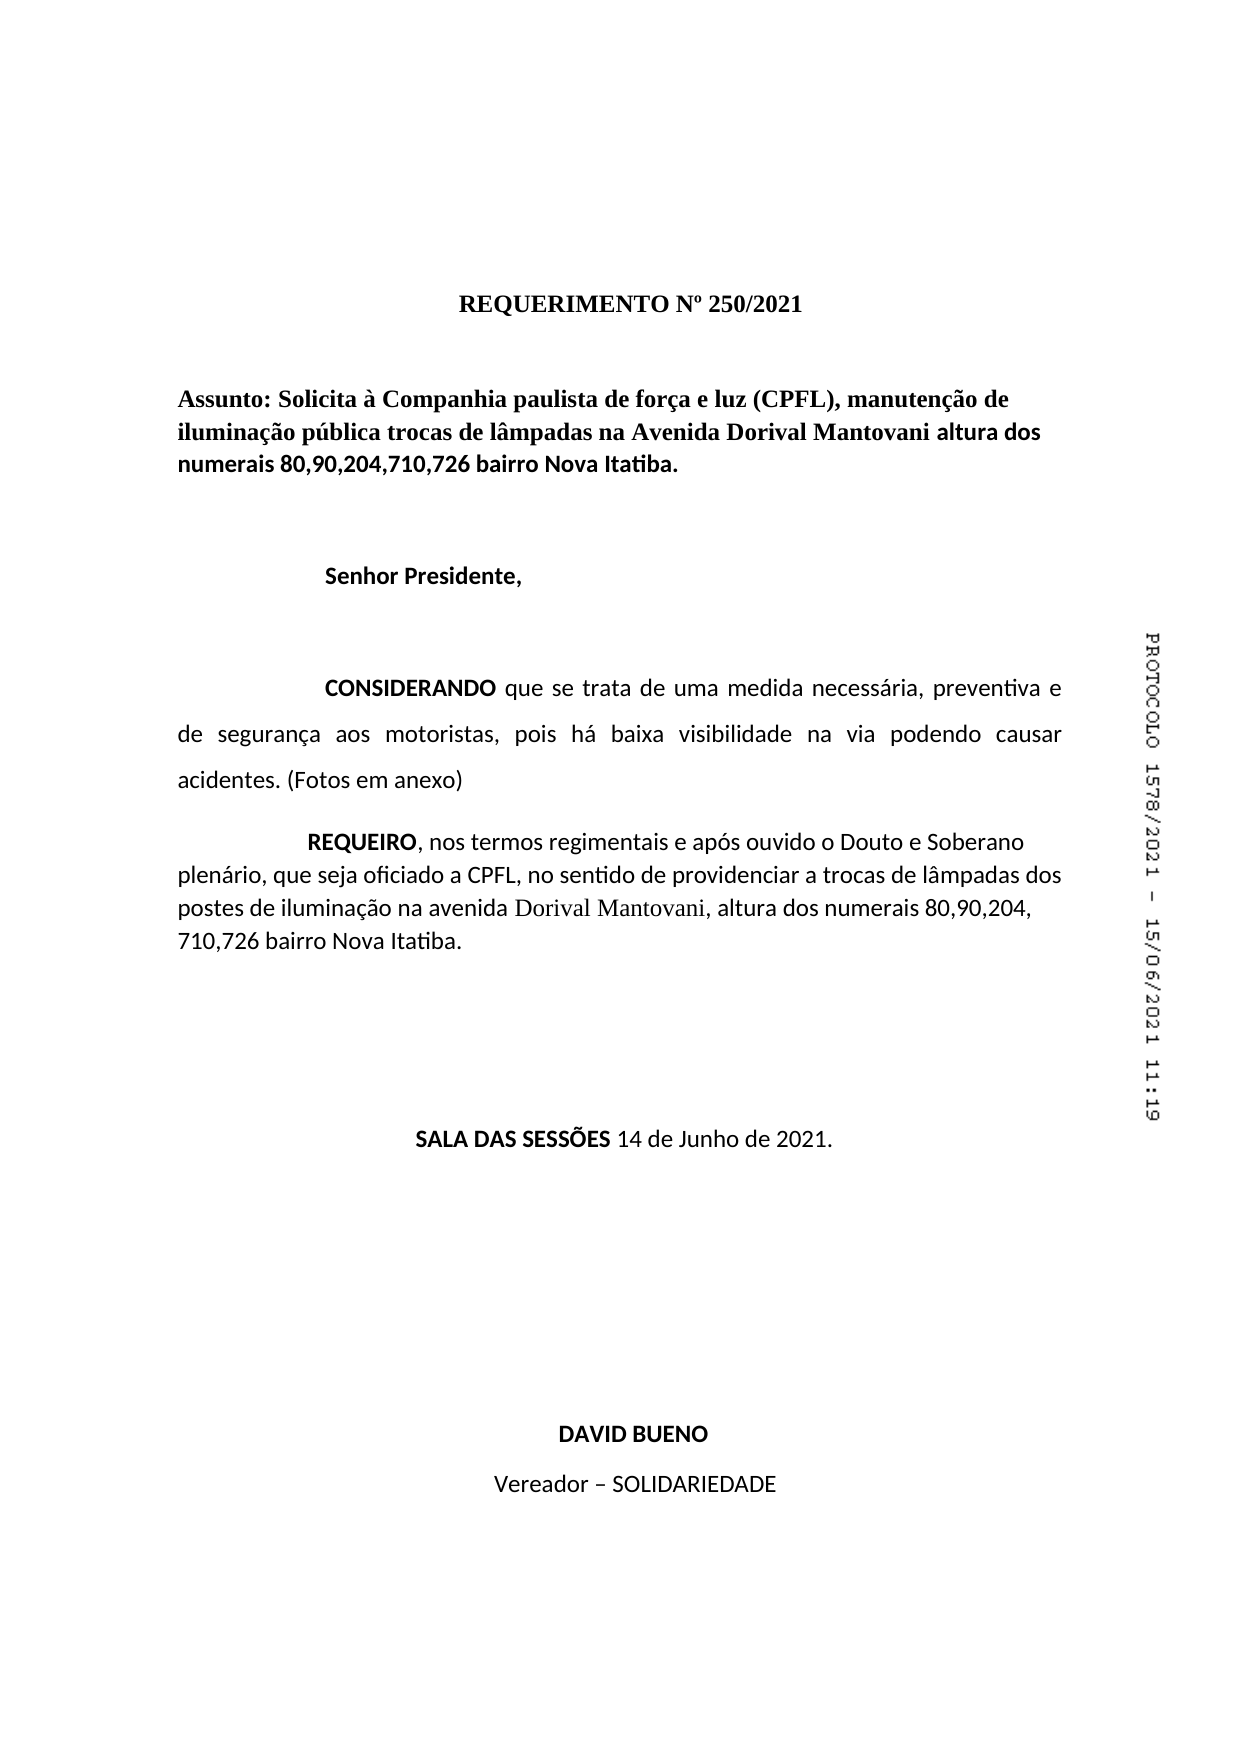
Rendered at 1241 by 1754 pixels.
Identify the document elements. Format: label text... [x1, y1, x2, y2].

text REQUEIRO, nos termos regimentais e após ouvido o Douto e Soberano plenário, que seja oficiado a CPFL, no sentido de providenciar a trocas de lâmpadas dos postes de iluminação na avenida Dorival Mantovani, altura dos numerais 80,90,204, 710,726 bairro Nova Itatiba. [177, 826, 1063, 956]
text Vereador – SOLIDARIEDADE [177, 1468, 1063, 1498]
picture [1120, 629, 1183, 1125]
text REQUERIMENTO Nº 250/2021 [177, 289, 1063, 318]
text SALA DAS SESSÕES 14 de Junho de 2021. [325, 1123, 1078, 1154]
text CONSIDERANDO que se trata de uma medida necessária, preventiva e de segurança aos motoristas, pois há baixa visibilidade na via podendo causar acidentes. (Fotos em anexo) [177, 672, 1063, 794]
text Assunto: Solicita à Companhia paulista de força e luz (CPFL), manutenção de iluminação pública trocas de lâmpadas na Avenida Dorival Mantovani altura dos numerais 80,90,204,710,726 bairro Nova Itatiba. [177, 384, 1063, 479]
text DAVID BUENO [236, 1418, 974, 1449]
text Senhor Presidente, [177, 561, 1063, 591]
